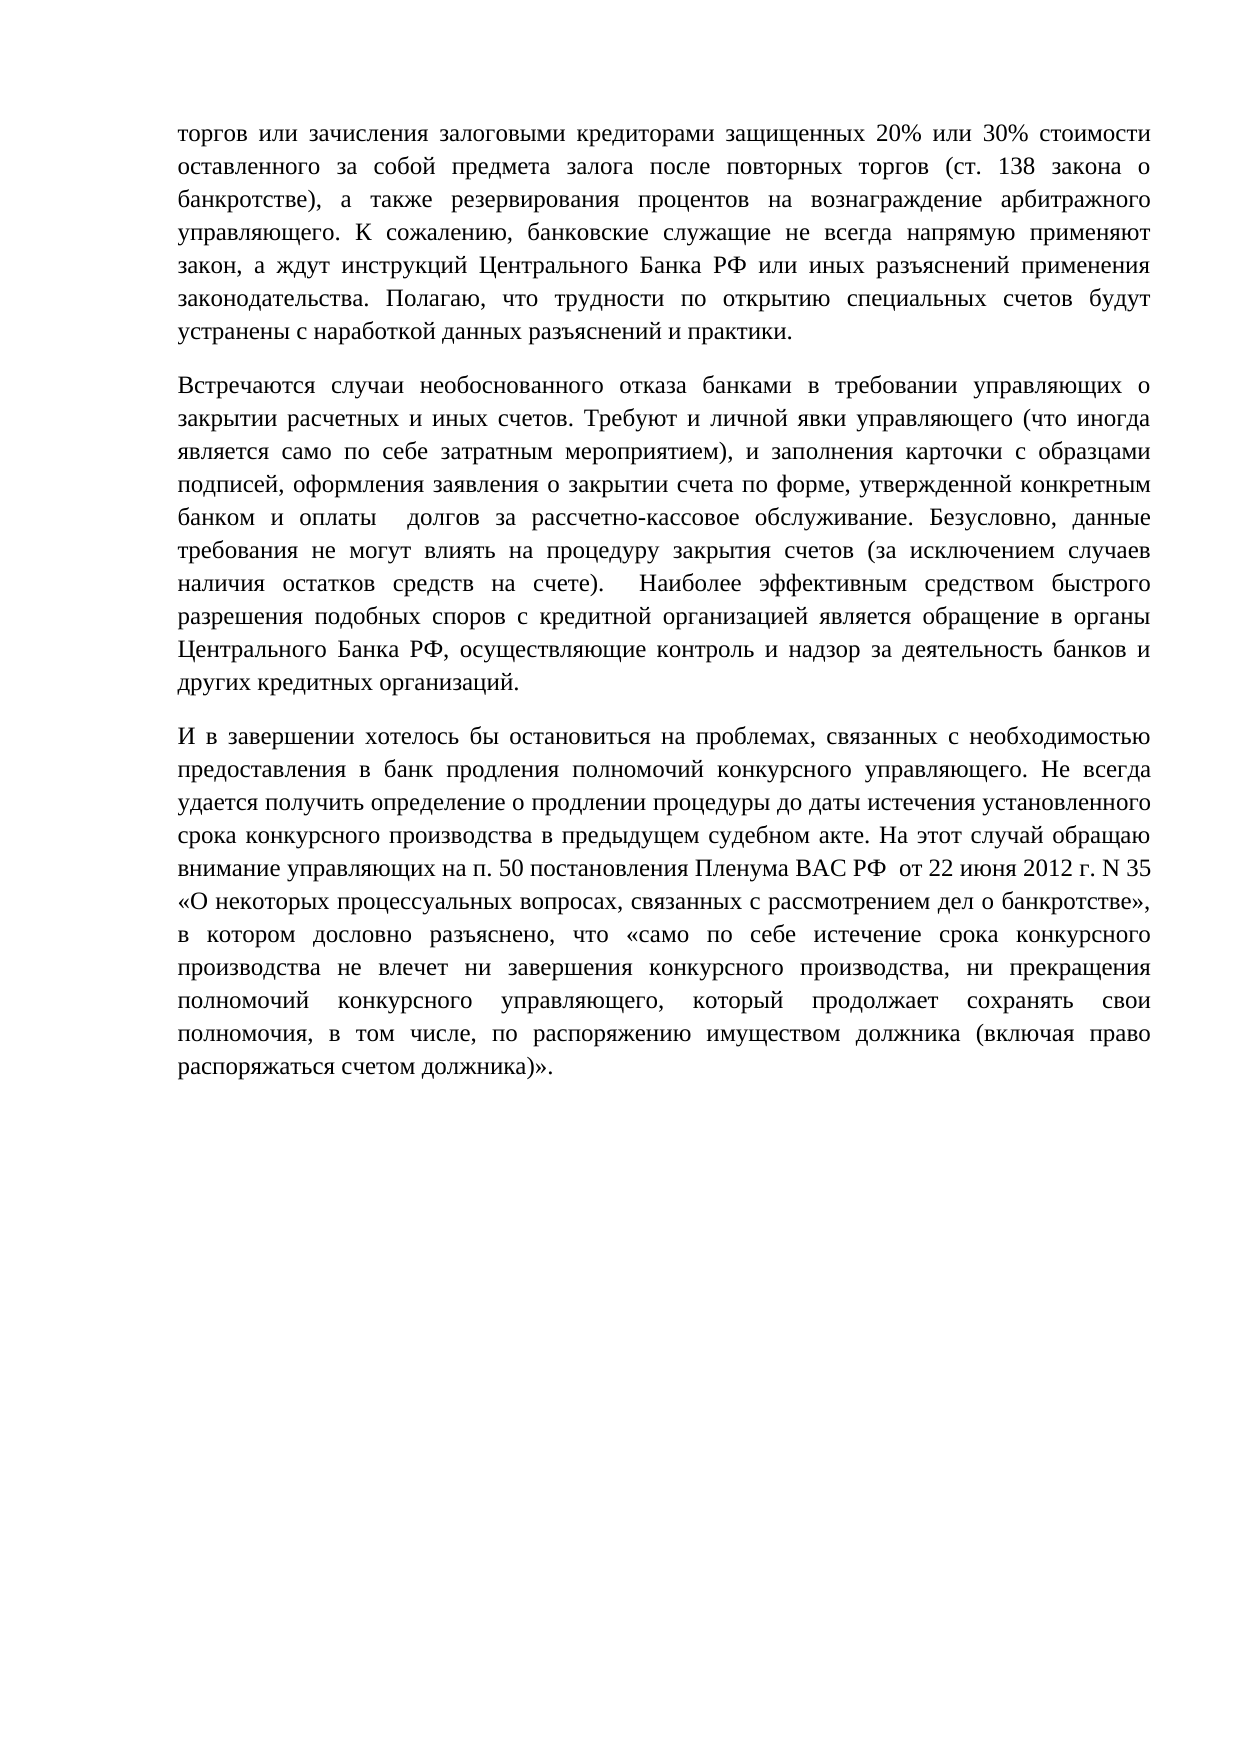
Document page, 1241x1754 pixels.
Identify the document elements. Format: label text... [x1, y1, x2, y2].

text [177, 118, 1152, 345]
text Встречаются случаи необоснованного отказа банками в требовании управляющих о закрытии расчетных и иных счетов. Требуют и личной явки управляющего (что иногда является само по себе затратным мероприятием), и заполнения карточки с образцами подписей, оформления заявления о закрытии счета по форме, утвержденной конкретным банком и оплаты долгов за рассчетно-кассовое обслуживание. Безусловно, данные требования не могут влиять на процедуру закрытия счетов (за исключением случаев наличия остатков средств на счете). Наиболее эффективным средством быстрого разрешения подобных споров с кредитной организацией является обращение в органы Центрального Банка РФ, осуществляющие контроль и надзор за деятельность банков и других кредитных организаций. [177, 370, 1152, 696]
text И в завершении хотелось бы остановиться на проблемах, связанных с необходимостью предоставления в банк продления полномочий конкурсного управляющего. Не всегда удается получить определение о продлении процедуры до даты истечения установленного срока конкурсного производства в предыдущем судебном акте. На этот случай обращаю внимание управляющих на п. 50 постановления Пленума ВАС РФ от 22 июня 2012 г. N 35 «О некоторых процессуальных вопросах, связанных с рассмотрением дел о банкротстве», в котором дословно разъяснено, что «само по себе истечение срока конкурсного производства не влечет ни завершения конкурсного производства, ни прекращения полномочий конкурсного управляющего, который продолжает сохранять свои полномочия, в том числе, по распоряжению имуществом должника (включая право распоряжаться счетом должника)». [177, 721, 1152, 1080]
